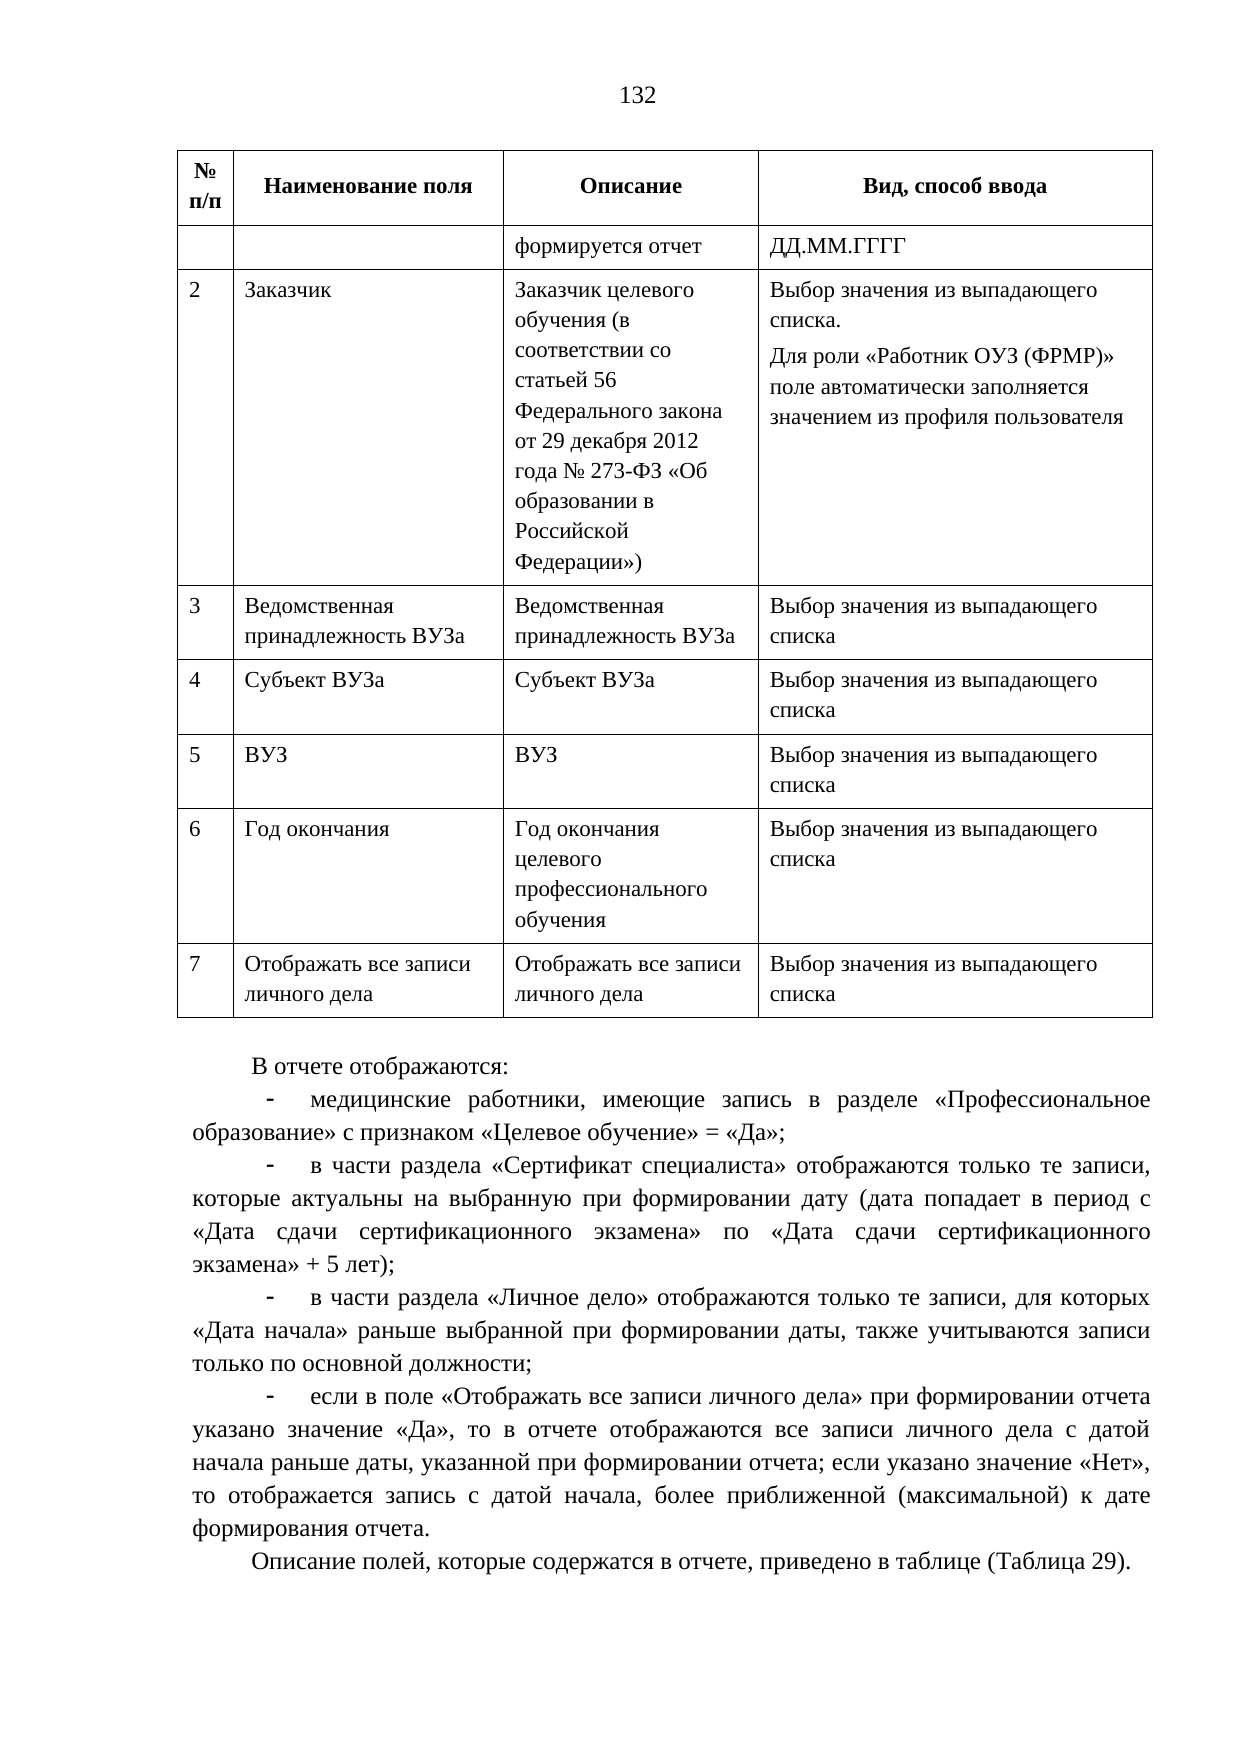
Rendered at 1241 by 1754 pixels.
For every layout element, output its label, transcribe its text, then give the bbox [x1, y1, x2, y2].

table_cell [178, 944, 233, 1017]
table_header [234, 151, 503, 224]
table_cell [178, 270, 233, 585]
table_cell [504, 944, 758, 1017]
text если в поле «Отображать все записи личного дела» при формировании отчета указано значение «Да», то в отчете отображаются все записи личного дела с датой начала раньше даты, указанной при формировании отчета; если указано значение «Нет», то отображается запись с датой начала, более приближенной (максимальной) к дате формирования отчета. [192, 1381, 1152, 1542]
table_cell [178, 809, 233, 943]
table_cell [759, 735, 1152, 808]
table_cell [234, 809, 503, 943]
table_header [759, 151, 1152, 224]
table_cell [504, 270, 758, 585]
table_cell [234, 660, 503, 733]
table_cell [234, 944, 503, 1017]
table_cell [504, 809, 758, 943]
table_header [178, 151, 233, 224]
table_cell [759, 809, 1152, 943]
text в части раздела «Сертификат специалиста» отображаются только те записи, которые актуальны на выбранную при формировании дату (дата попадает в период с «Дата сдачи сертификационного экзамена» по «Дата сдачи сертификационного экзамена» + 5 лет); [192, 1150, 1152, 1278]
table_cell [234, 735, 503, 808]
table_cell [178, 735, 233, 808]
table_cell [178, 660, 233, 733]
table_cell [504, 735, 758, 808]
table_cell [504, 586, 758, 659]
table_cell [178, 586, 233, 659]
text в части раздела «Личное дело» отображаются только те записи, для которых «Дата начала» раньше выбранной при формировании даты, также учитываются записи только по основной должности; [192, 1282, 1152, 1377]
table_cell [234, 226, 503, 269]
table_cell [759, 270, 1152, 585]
text медицинские работники, имеющие запись в разделе «Профессиональное образование» с признаком «Целевое обучение» = «Да»; [192, 1084, 1152, 1146]
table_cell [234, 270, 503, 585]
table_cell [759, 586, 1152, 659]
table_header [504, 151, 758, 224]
text В отчете отображаются: [177, 1051, 1152, 1080]
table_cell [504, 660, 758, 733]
text Описание полей, которые содержатся в отчете, приведено в таблице (Таблица 29). [251, 1546, 1152, 1575]
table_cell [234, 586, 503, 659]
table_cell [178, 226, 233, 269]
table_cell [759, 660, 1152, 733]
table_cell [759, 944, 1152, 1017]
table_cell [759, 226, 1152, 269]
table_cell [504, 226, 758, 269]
